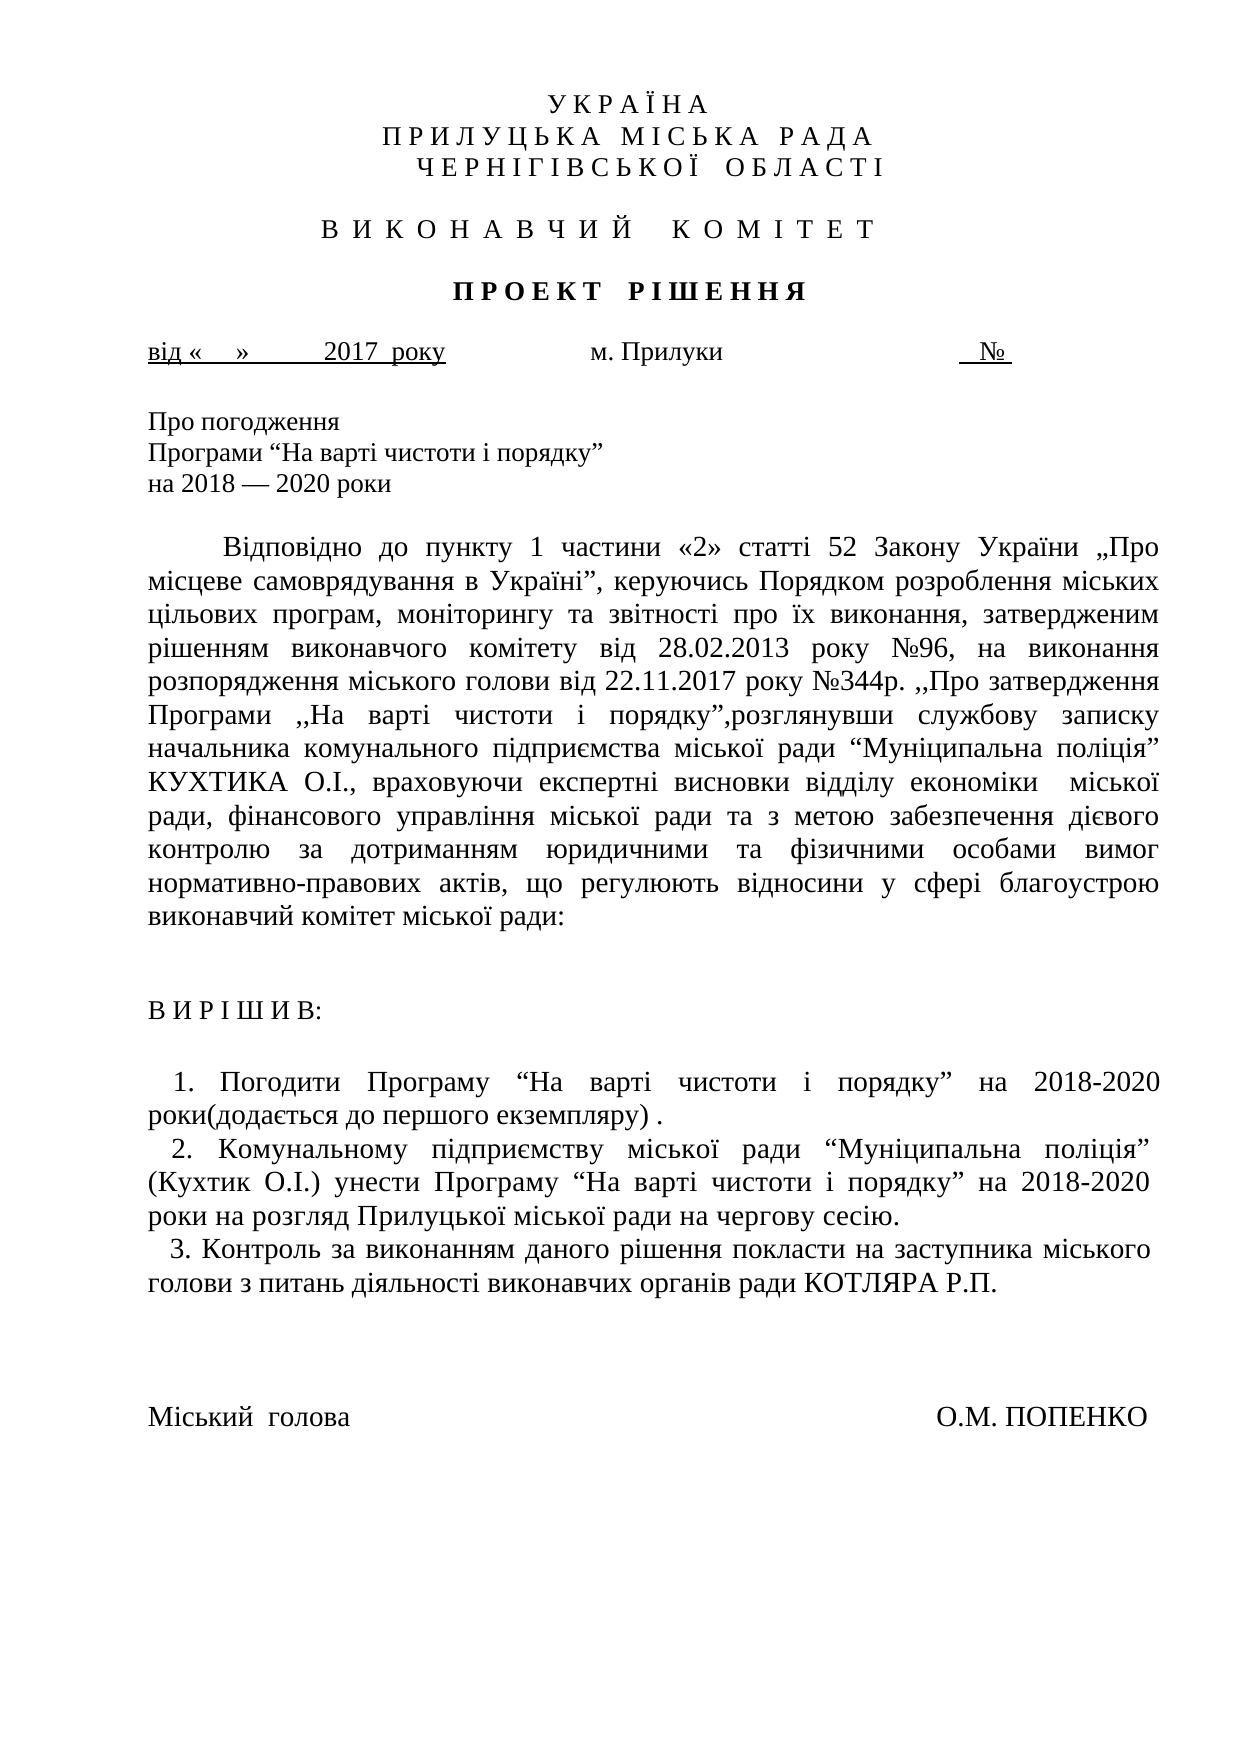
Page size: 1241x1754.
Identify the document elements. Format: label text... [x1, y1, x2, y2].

text Програми “На варті чистоти і порядку” [148, 436, 1152, 467]
text 3. Контроль за виконанням даного рішення покласти на заступника міського голови з питань діяльності виконавчих органів ради КОТЛЯРА Р.П. [148, 1231, 1152, 1298]
list У К Р А Ї Н А [103, 88, 1152, 120]
text на 2018 — 2020 роки [148, 467, 1152, 498]
list Погодити Програму “На варті чистоти і порядку” на 2018-2020 роки(додається до першого екземпляру) . [148, 1064, 1161, 1131]
text Про погодження [148, 405, 1152, 436]
list В И К О Н А В Ч И Й К О М І Т Е Т [43, 213, 1152, 244]
text Ч е р н і г і в с ь к о ї о б л а с т і [148, 151, 1152, 182]
text Відповідно до пункту 1 частини «2» статті 52 Закону України „Про місцеве самоврядування в Україні”, керуючись Порядком розроблення міських цільових програм, моніторингу та звітності про їх виконання, затвердженим рішенням виконавчого комітету від 28.02.2013 року №96, на виконання розпорядження міського голови від 22.11.2017 року №344р. ,,Про затвердження Програми ,,На варті чистоти і порядку”,розглянувши службову записку начальника комунального підприємства міської ради “Муніципальна поліція” КУХТИКА О.І., враховуючи експертні висновки відділу економіки міської ради, фінансового управління міської ради та з метою забезпечення дієвого контролю за дотриманням юридичними та фізичними особами вимог нормативно-правових актів, що регулюють відносини у сфері благоустрою виконавчий комітет міської ради: [148, 529, 1160, 932]
list П р и л у ц ь к а м і с ь к а р а д а [103, 120, 1152, 151]
text В И Р І Ш И В: [148, 994, 1152, 1025]
list П Р О Е К Т Р І Ш Е Н Н Я [73, 275, 1152, 307]
text від « » 2017 року м. Прилуки № [148, 335, 1152, 366]
text Міський голова О.М. ПОПЕНКО [148, 1399, 1152, 1433]
list Комунальному підприємству міської ради “Муніципальна поліція” (Кухтик О.І.) унести Програму “На варті чистоти і порядку” на 2018-2020 роки на розгляд Прилуцької міської ради на чергову сесію. [148, 1131, 1152, 1231]
